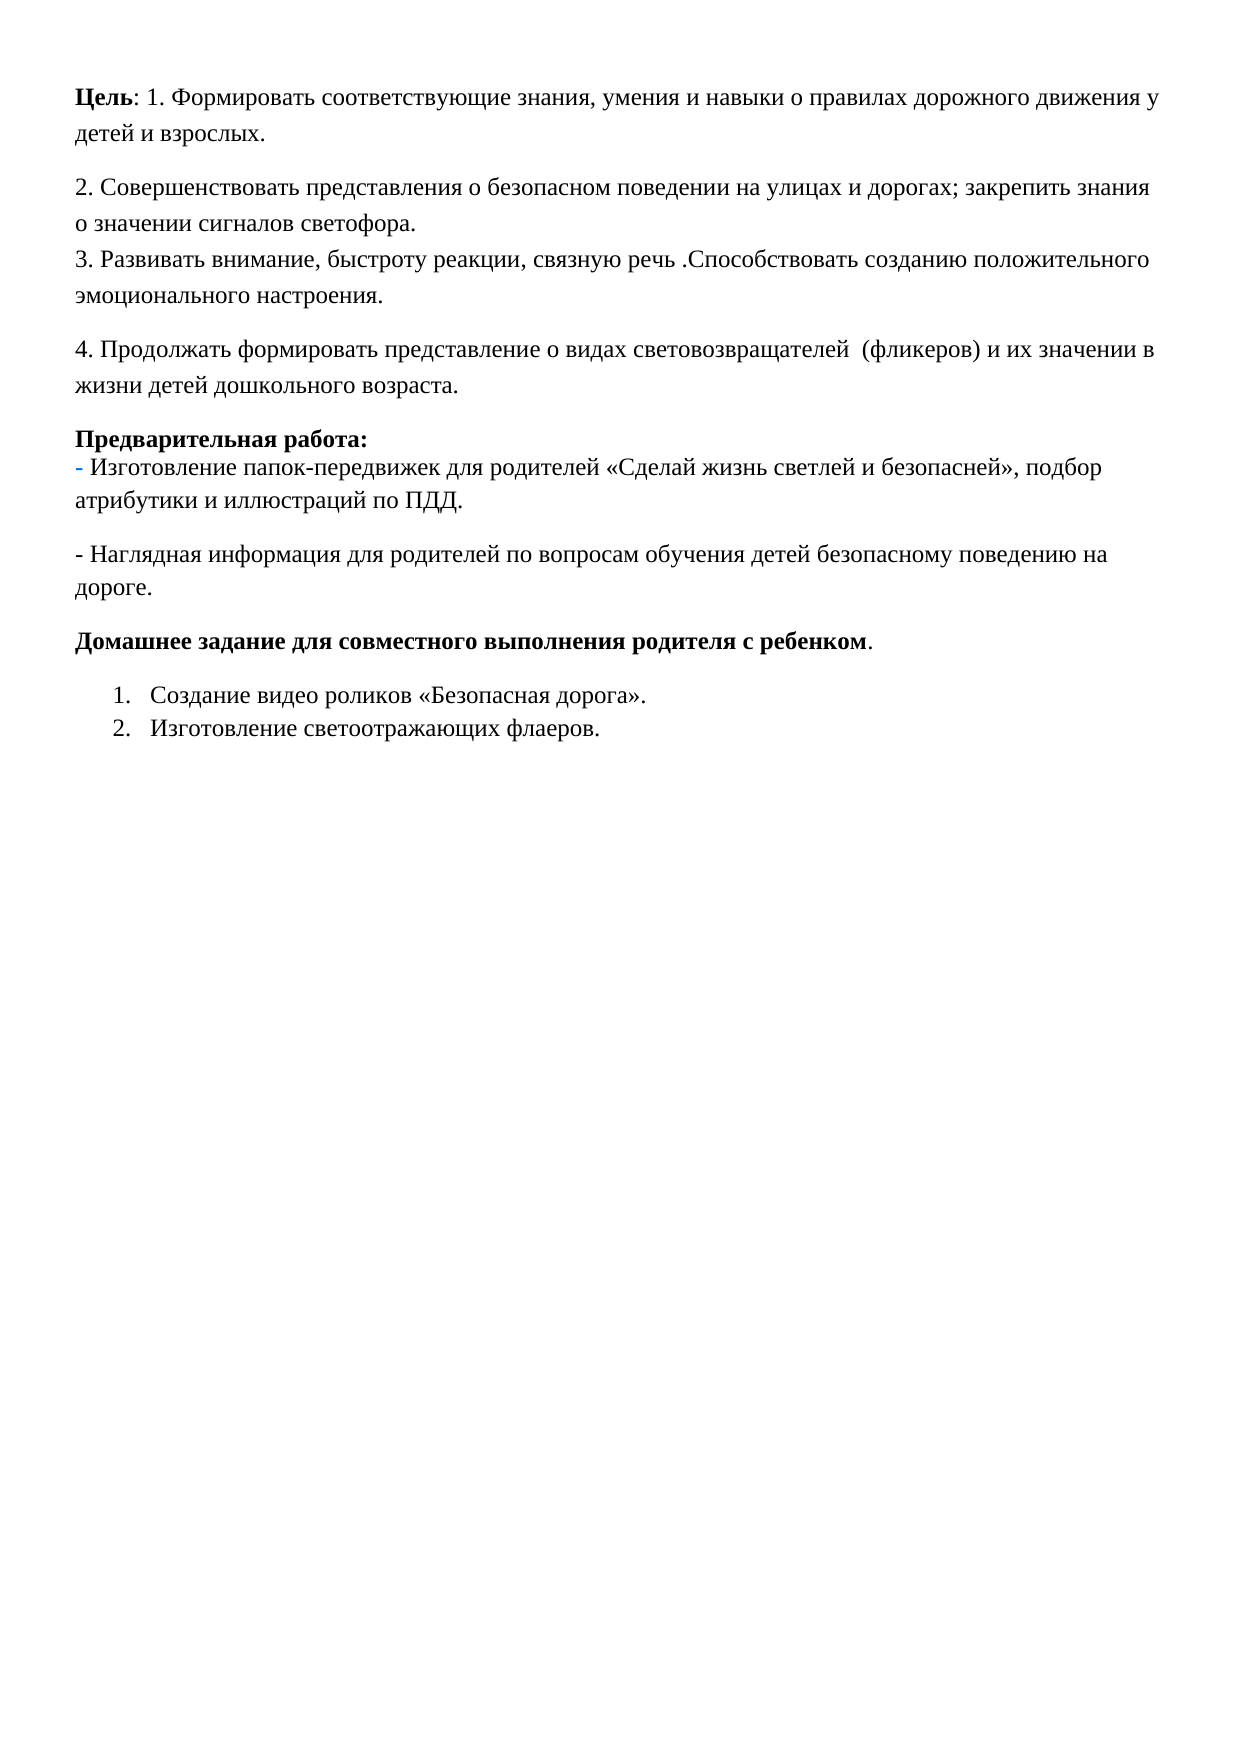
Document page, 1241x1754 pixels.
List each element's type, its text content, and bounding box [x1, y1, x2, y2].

text 2. Совершенствовать представления о безопасном поведении на улицах и дорогах; закрепить знания о значении сигналов светофора. [75, 165, 1165, 237]
text - Изготовление папок-передвижек для родителей «Сделай жизнь светлей и безопасней», подбор атрибутики и иллюстраций по ПДД. [75, 452, 1165, 514]
text 4. Продолжать формировать представление о видах световозвращателей (фликеров) и их значении в жизни детей дошкольного возраста. [75, 327, 1165, 398]
text - Наглядная информация для родителей по вопросам обучения детей безопасному поведению на дороге. [75, 539, 1165, 601]
list Изготовление светоотражающих флаеров. [112, 713, 1165, 742]
text Домашнее задание для совместного выполнения родителя с ребенком. [75, 626, 1165, 655]
text Цель: 1. Формировать соответствующие знания, умения и навыки о правилах дорожного движения у детей и взрослых. [75, 75, 1165, 147]
text 3. Развивать внимание, быстроту реакции, связную речь .Способствовать созданию положительного эмоционального настроения. [75, 237, 1165, 309]
text Предварительная работа: [75, 417, 1165, 452]
list Создание видео роликов «Безопасная дорога». [112, 680, 1165, 709]
